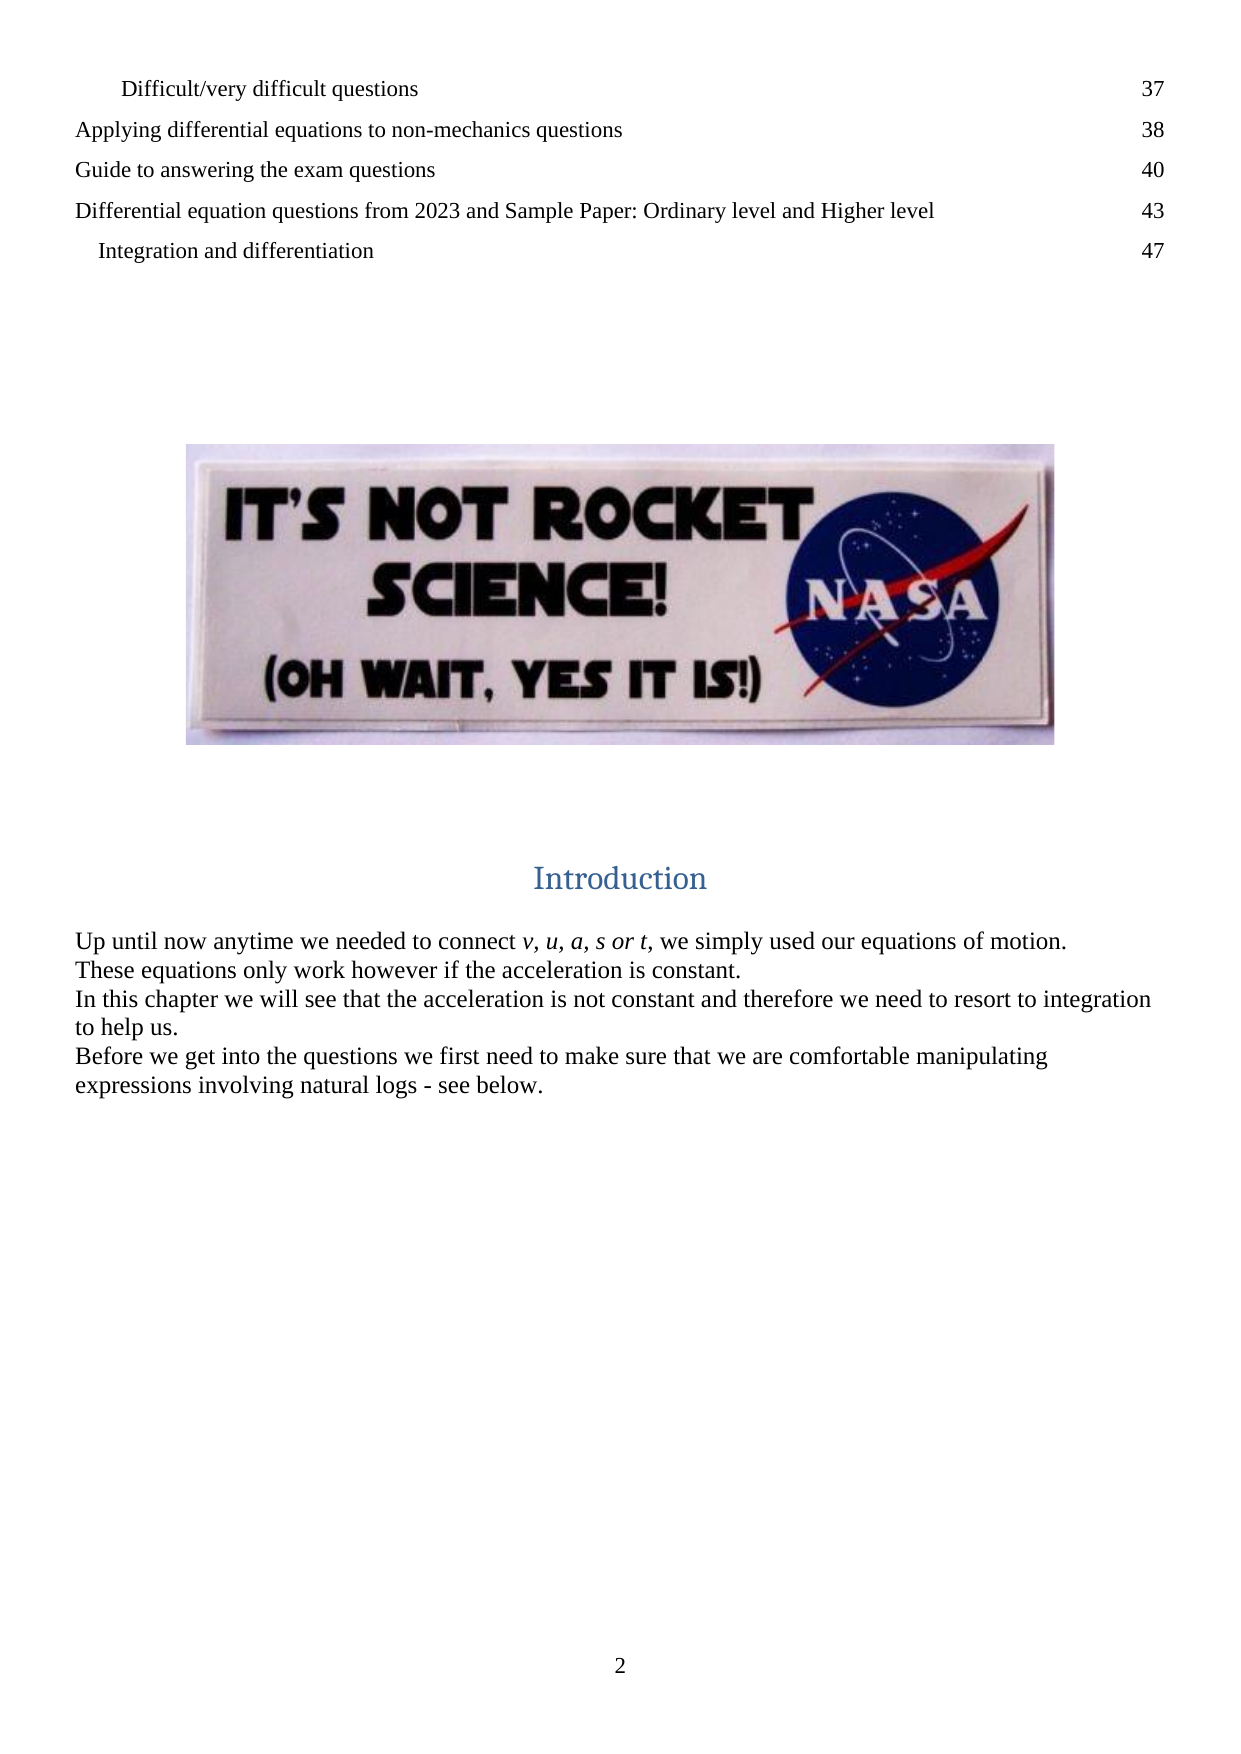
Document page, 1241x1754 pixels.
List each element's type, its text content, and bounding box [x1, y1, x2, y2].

text These equations only work however if the acceleration is constant. [75, 955, 1165, 984]
picture [185, 444, 1055, 745]
text Introduction [75, 830, 1165, 897]
text Up until now anytime we needed to connect v, u, a, s or t, we simply used our equations of motion. [75, 926, 1165, 955]
text In this chapter we will see that the acceleration is not constant and therefore we need to resort to integration to help us. [75, 984, 1165, 1041]
text Before we get into the questions we first need to make sure that we are comfortable manipulating expressions involving natural logs - see below. [75, 1041, 1165, 1099]
